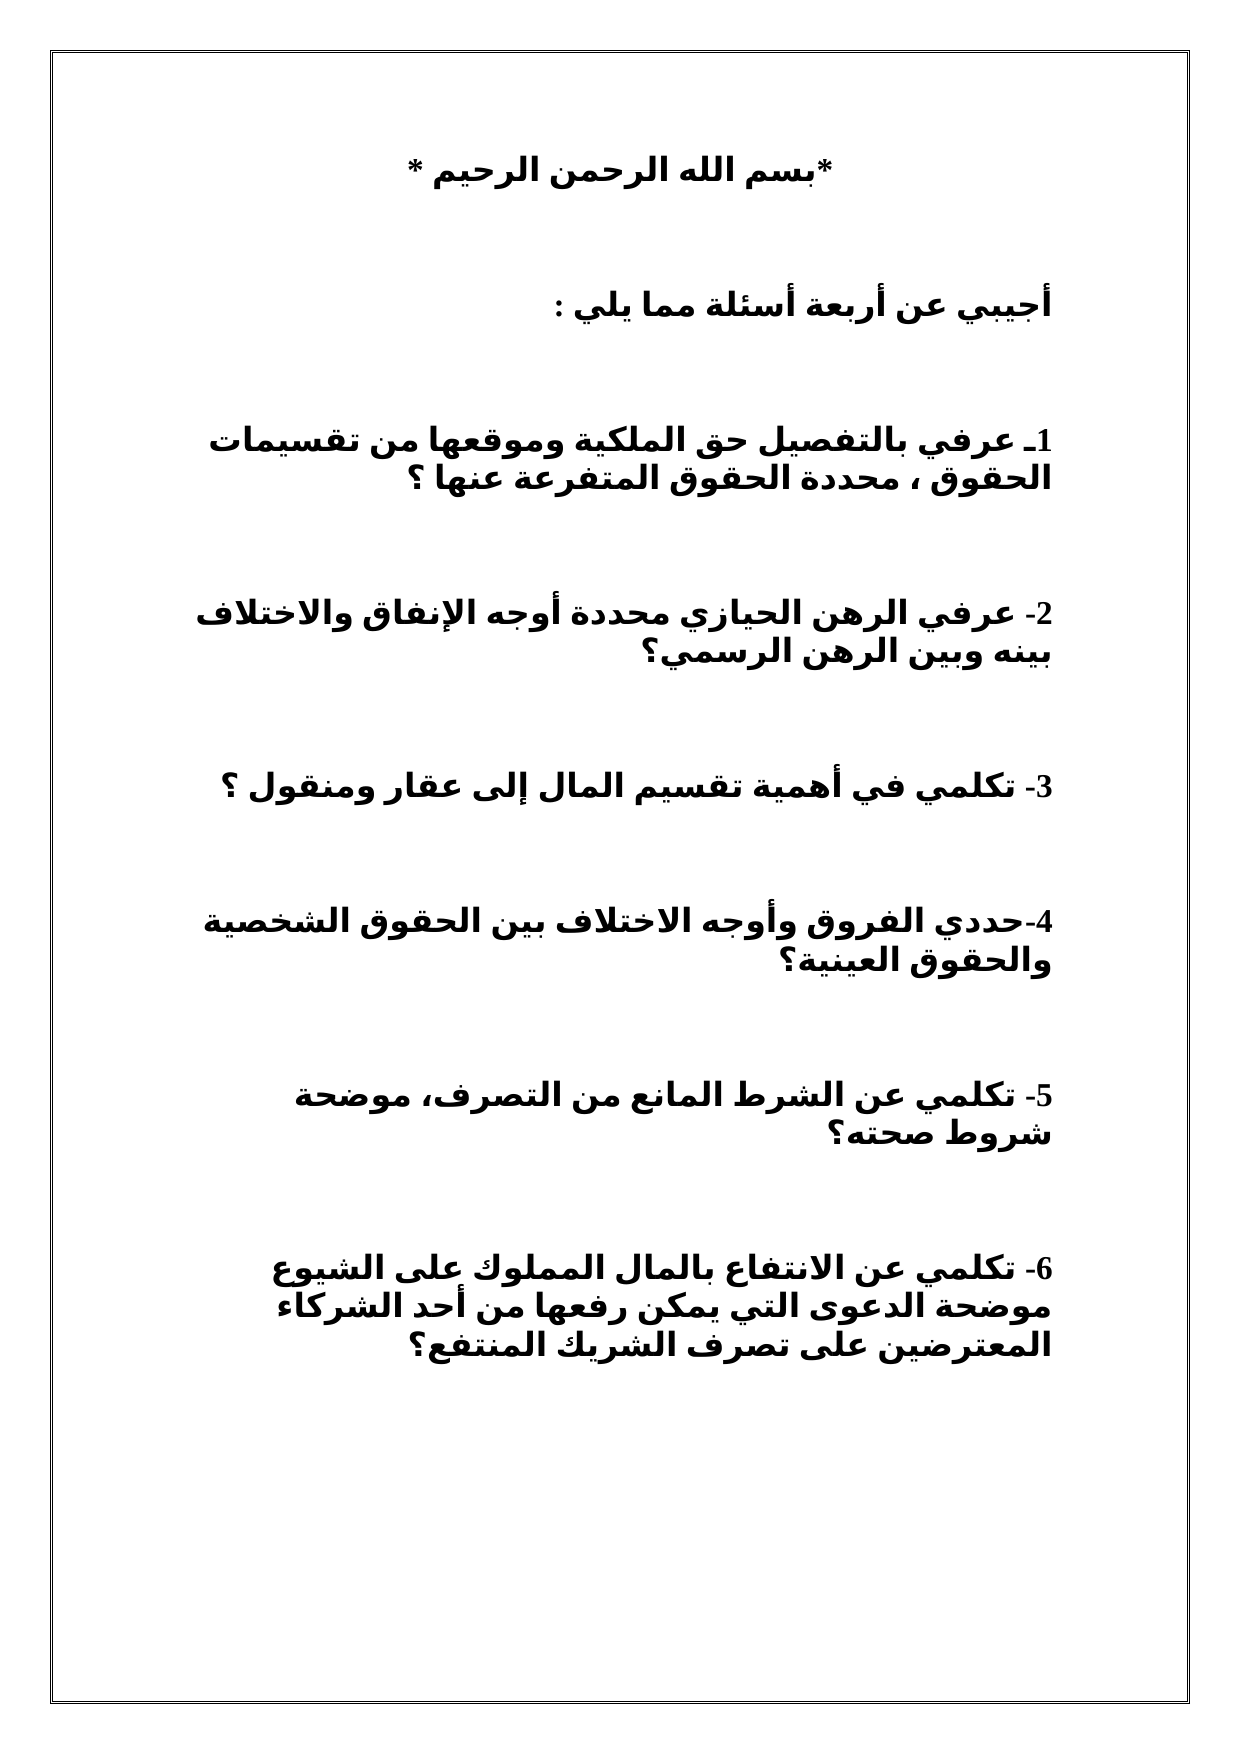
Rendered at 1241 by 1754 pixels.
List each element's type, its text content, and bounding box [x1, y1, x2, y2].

text 5- تكلمي عن الشرط المانع من التصرف، موضحة شروط صحته؟ [187, 1075, 1053, 1152]
text أجيبي عن أربعة أسئلة مما يلي : [187, 285, 1053, 323]
text 3- تكلمي في أهمية تقسيم المال إلى عقار ومنقول ؟ [187, 767, 1053, 805]
text 4-حددي الفروق وأوجه الاختلاف بين الحقوق الشخصية والحقوق العينية؟ [187, 902, 1053, 978]
text 2- عرفي الرهن الحيازي محددة أوجه الإنفاق والاختلاف بينه وبين الرهن الرسمي؟ [187, 593, 1053, 670]
text *بسم الله الرحمن الرحيم * [187, 150, 1053, 188]
text 6- تكلمي عن الانتفاع بالمال المملوك على الشيوع موضحة الدعوى التي يمكن رفعها من أحد الشركاء المعترضين على تصرف الشريك المنتفع؟ [187, 1248, 1053, 1363]
text 1ـ عرفي بالتفصيل حق الملكية وموقعها من تقسيمات الحقوق ، محددة الحقوق المتفرعة عنها ؟ [187, 420, 1053, 497]
